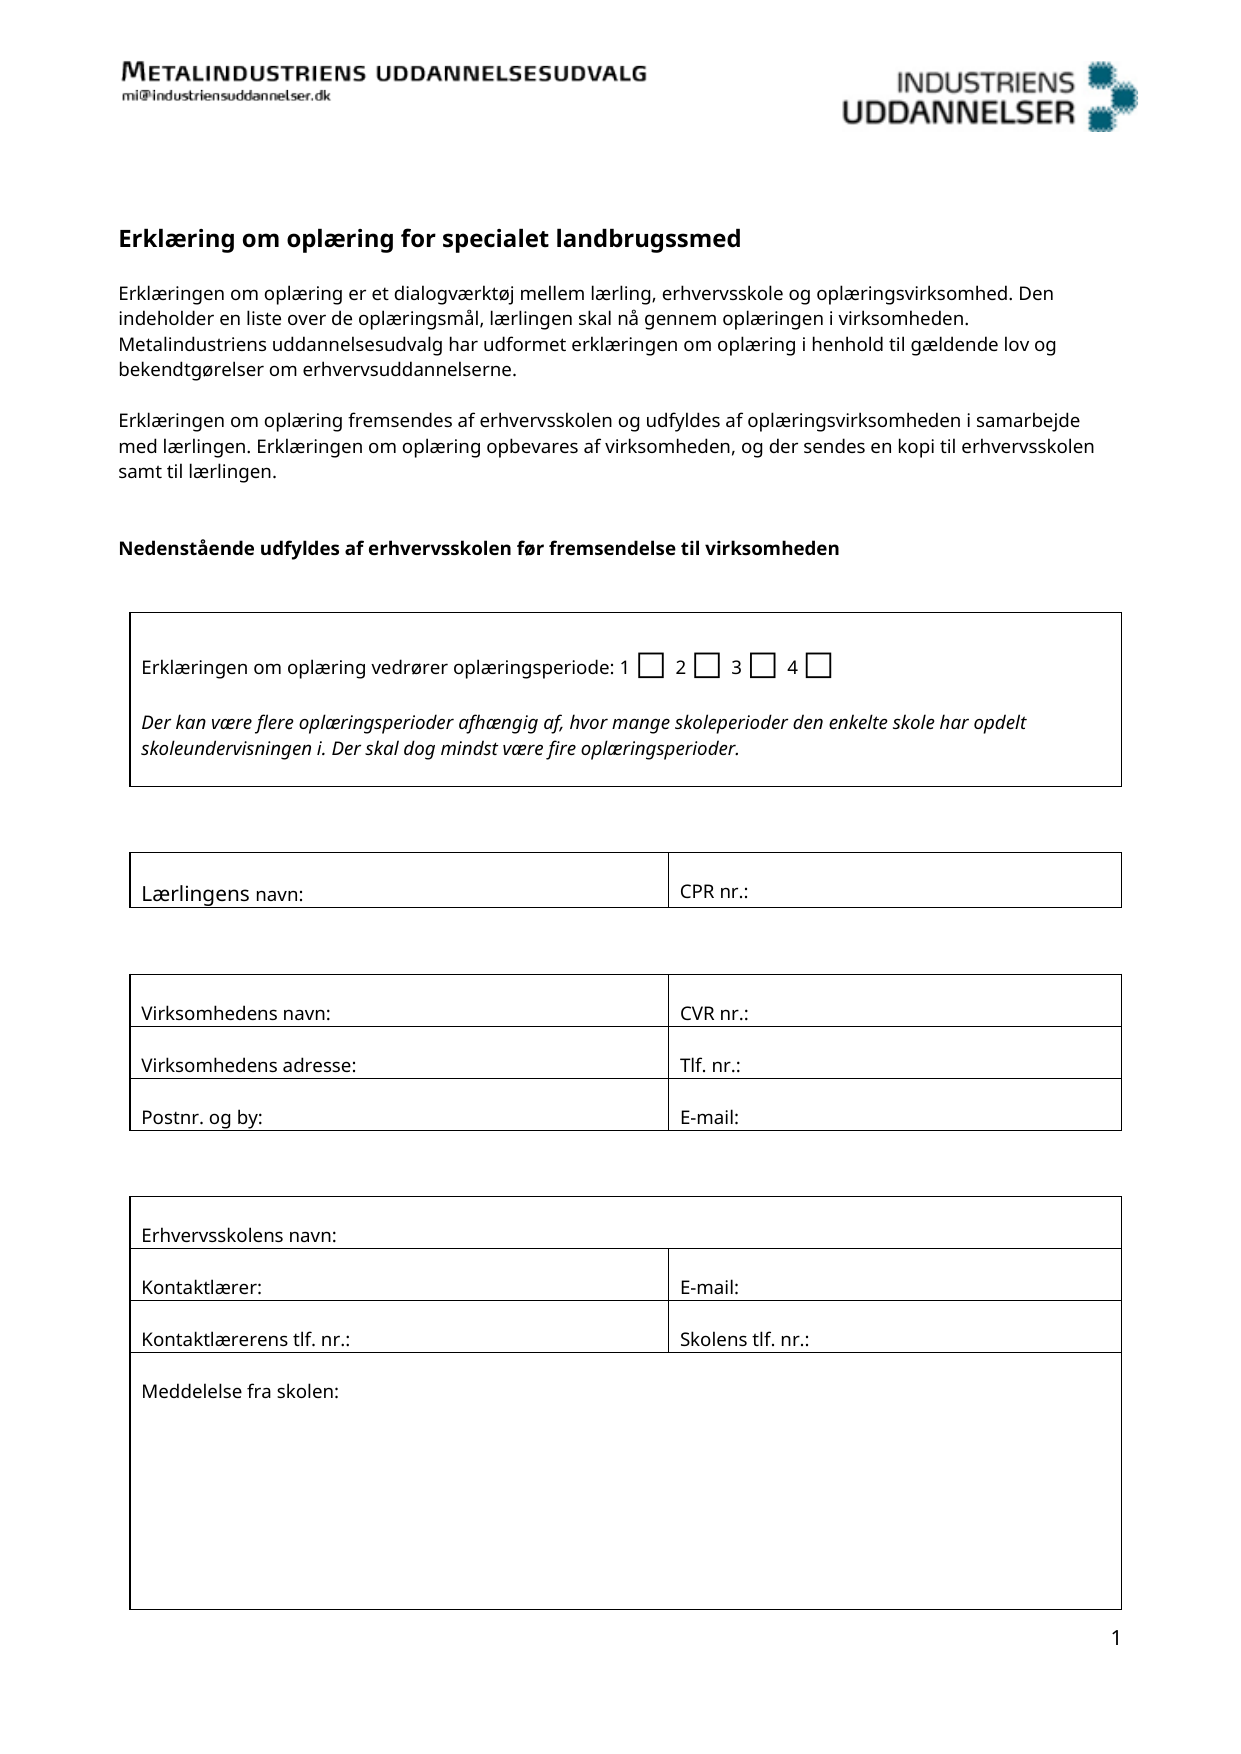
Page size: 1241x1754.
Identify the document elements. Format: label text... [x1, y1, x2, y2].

table_cell Meddelelse fra skolen: [131, 1353, 1121, 1608]
table_cell Tlf. nr.: [669, 1027, 1121, 1078]
table_header Lærlingens navn: [131, 853, 668, 907]
table_cell E-mail: [669, 1249, 1121, 1300]
table_header Erklæringen om oplæring vedrører oplæringsperiode: 1 □ 2 □ 3 □ 4 □ Der kan være flere oplæringsperioder afhængig af, hvor mange skoleperioder den enkelte skole har opdelt skoleundervisningen i. Der skal dog mindst være fire oplæringsperioder. [131, 613, 1121, 786]
table_cell Kontaktlærer: [131, 1249, 668, 1300]
picture [118, 59, 797, 106]
table_cell Postnr. og by: [131, 1079, 668, 1130]
table_header CPR nr.: [669, 853, 1121, 907]
table_header CVR nr.: [669, 975, 1121, 1026]
table_cell Virksomhedens adresse: [131, 1027, 668, 1078]
table_header Virksomhedens navn: [131, 975, 668, 1026]
table_cell Kontaktlærerens tlf. nr.: [131, 1301, 668, 1352]
table_cell Skolens tlf. nr.: [669, 1301, 1121, 1352]
text Metalindustriens uddannelsesudvalg har udformet erklæringen om oplæring i henhold til gældende lov og bekendtgørelser om erhvervsuddannelserne. [118, 331, 1122, 382]
text Nedenstående udfyldes af erhvervsskolen før fremsendelse til virksomheden [118, 535, 1122, 561]
text Erklæringen om oplæring fremsendes af erhvervsskolen og udfyldes af oplæringsvirksomheden i samarbejde med lærlingen. Erklæringen om oplæring opbevares af virksomheden, og der sendes en kopi til erhvervsskolen samt til lærlingen. [118, 408, 1122, 484]
picture [841, 61, 1139, 132]
text Erklæringen om oplæring er et dialogværktøj mellem lærling, erhvervsskole og oplæringsvirksomhed. Den indeholder en liste over de oplæringsmål, lærlingen skal nå gennem oplæringen i virksomheden. [118, 280, 1122, 331]
text Erklæring om oplæring for specialet landbrugssmed [118, 222, 1122, 254]
table_header Erhvervsskolens navn: [131, 1197, 1121, 1248]
table_cell E-mail: [669, 1079, 1121, 1130]
